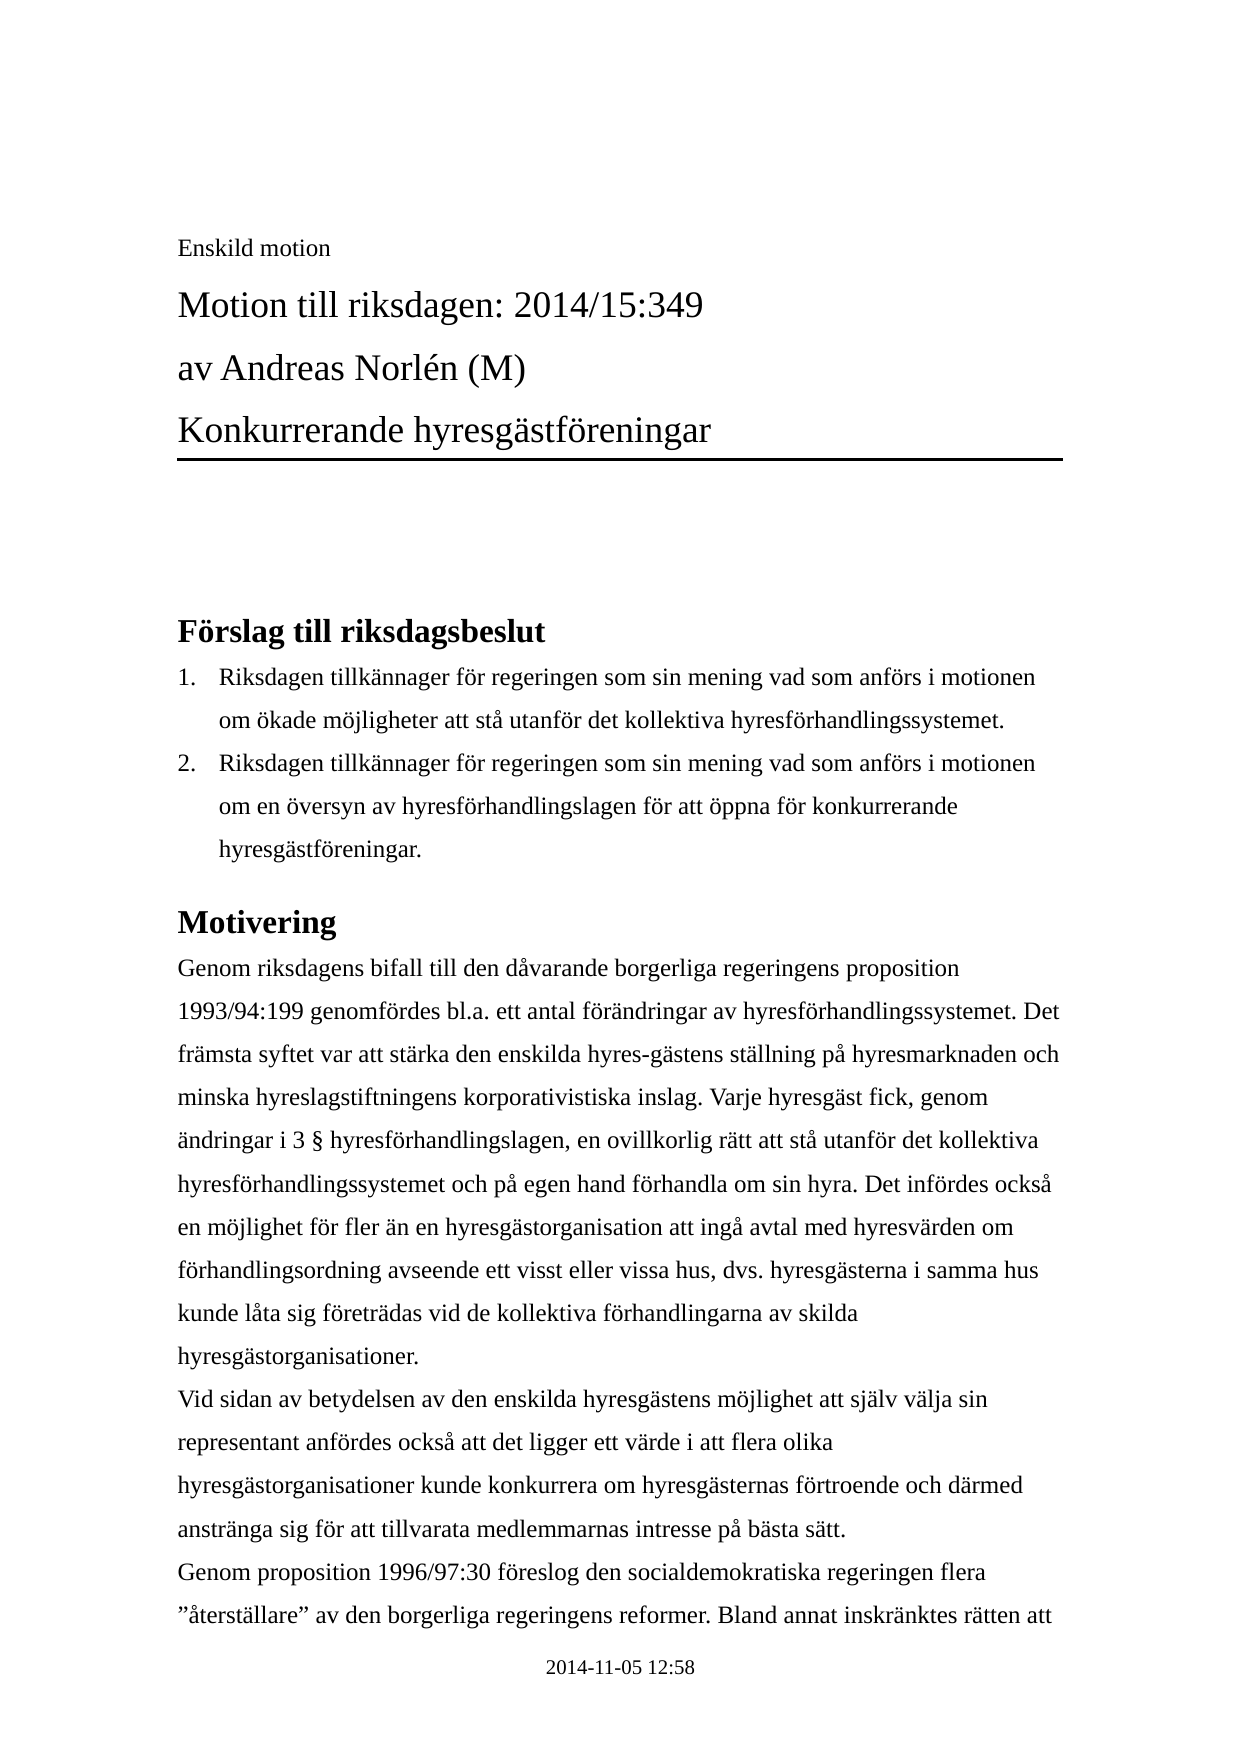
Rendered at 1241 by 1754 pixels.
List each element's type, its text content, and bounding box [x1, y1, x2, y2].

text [177, 1557, 1063, 1629]
subtitle Motivering [177, 902, 1063, 941]
text Genom riksdagens bifall till den dåvarande borgerliga regeringens proposition 1993/94:199 genomfördes bl.a. ett antal förändringar av hyresförhandlingssystemet. Det främsta syftet var att stärka den enskilda hyres-gästens ställning på hyresmarknaden och minska hyreslagstiftningens korporativistiska inslag. Varje hyresgäst fick, genom ändringar i 3 § hyresförhandlingslagen, en ovillkorlig rätt att stå utanför det kollektiva hyresförhandlingssystemet och på egen hand förhandla om sin hyra. Det infördes också en möjlighet för fler än en hyresgästorganisation att ingå avtal med hyresvärden om förhandlingsordning avseende ett visst eller vissa hus, dvs. hyresgästerna i samma hus kunde låta sig företrädas vid de kollektiva förhandlingarna av skilda hyresgästorganisationer. [177, 953, 1063, 1370]
text Vid sidan av betydelsen av den enskilda hyresgästens möjlighet att själv välja sin representant anfördes också att det ligger ett värde i att flera olika hyresgästorganisationer kunde konkurrera om hyresgästernas förtroende och därmed anstränga sig för att tillvarata medlemmarnas intresse på bästa sätt. [177, 1384, 1063, 1542]
